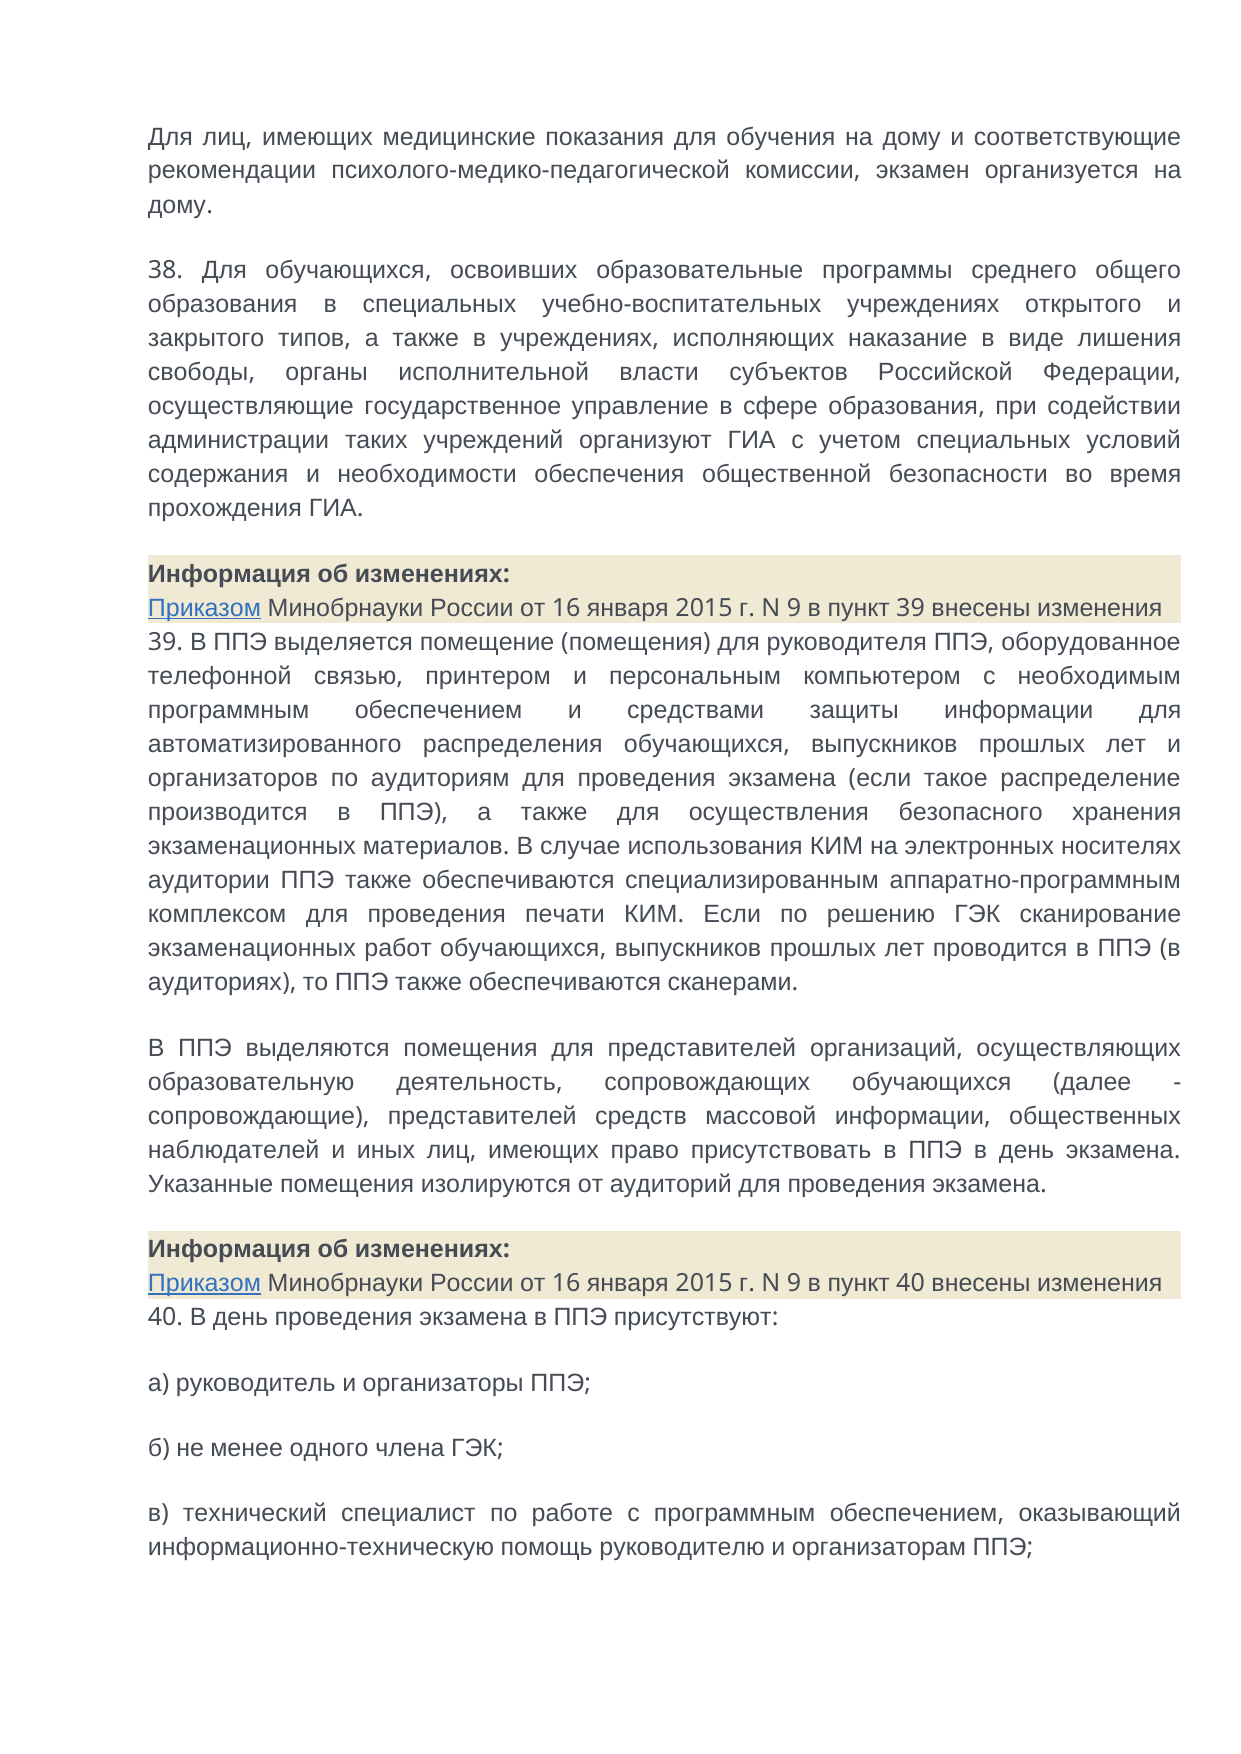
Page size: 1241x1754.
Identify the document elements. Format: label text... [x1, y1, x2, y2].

text Для лиц, имеющих медицинские показания для обучения на дому и соответствующие рекомендации психолого-медико-педагогической комиссии, экзамен организуется на дому. [148, 118, 1181, 220]
text а) руководитель и организаторы ППЭ; [148, 1364, 1181, 1398]
text 39. В ППЭ выделяется помещение (помещения) для руководителя ППЭ, оборудованное телефонной связью, принтером и персональным компьютером с необходимым программным обеспечением и средствами защиты информации для автоматизированного распределения обучающихся, выпускников прошлых лет и организаторов по аудиториям для проведения экзамена (если такое распределение производится в ППЭ), а также для осуществления безопасного хранения экзаменационных материалов. В случае использования КИМ на электронных носителях аудитории ППЭ также обеспечиваются специализированным аппаратно-программным комплексом для проведения печати КИМ. Если по решению ГЭК сканирование экзаменационных работ обучающихся, выпускников прошлых лет проводится в ППЭ (в аудиториях), то ППЭ также обеспечиваются сканерами. [148, 623, 1181, 998]
text б) не менее одного члена ГЭК; [148, 1430, 1181, 1464]
text В ППЭ выделяются помещения для представителей организаций, осуществляющих образовательную деятельность, сопровождающих обучающихся (далее - сопровождающие), представителей средств массовой информации, общественных наблюдателей и иных лиц, имеющих право присутствовать в ППЭ в день экзамена. Указанные помещения изолируются от аудиторий для проведения экзамена. [148, 1029, 1181, 1200]
text Информация об изменениях: [148, 1231, 1181, 1265]
text Информация об изменениях: [148, 555, 1181, 589]
text 38. Для обучающихся, освоивших образовательные программы среднего общего образования в специальных учебно-воспитательных учреждениях открытого и закрытого типов, а также в учреждениях, исполняющих наказание в виде лишения свободы, органы исполнительной власти субъектов Российской Федерации, осуществляющие государственное управление в сфере образования, при содействии администрации таких учреждений организуют ГИА с учетом специальных условий содержания и необходимости обеспечения общественной безопасности во время прохождения ГИА. [148, 252, 1181, 524]
text 40. В день проведения экзамена в ППЭ присутствуют: [148, 1299, 1181, 1333]
text Приказом Минобрнауки России от 16 января 2015 г. N 9 в пункт 40 внесены изменения [148, 1265, 1181, 1299]
text в) технический специалист по работе с программным обеспечением, оказывающий информационно-техническую помощь руководителю и организаторам ППЭ; [148, 1495, 1181, 1563]
text Приказом Минобрнауки России от 16 января 2015 г. N 9 в пункт 39 внесены изменения [148, 589, 1181, 623]
